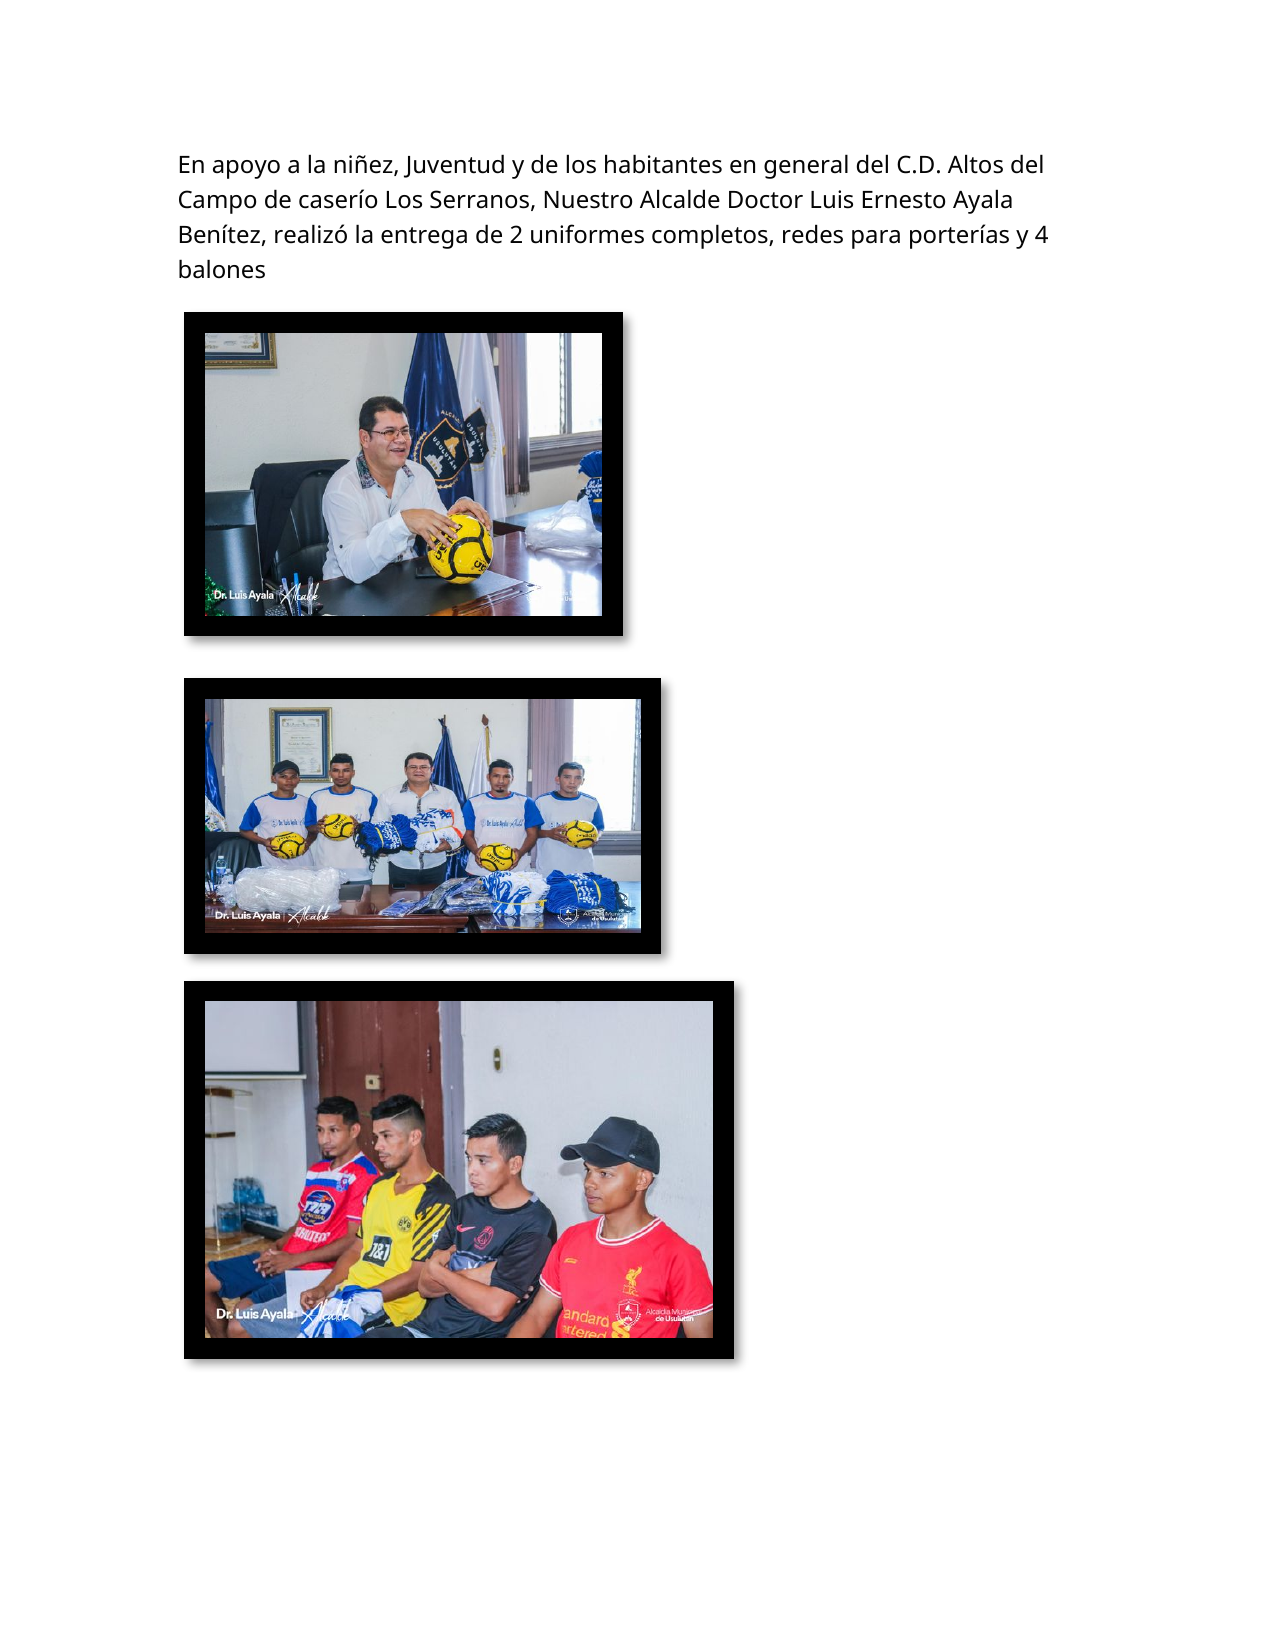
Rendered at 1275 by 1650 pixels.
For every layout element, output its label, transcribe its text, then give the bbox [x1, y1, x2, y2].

picture [205, 699, 641, 933]
picture [205, 1001, 713, 1338]
text En apoyo a la niñez, Juventud y de los habitantes en general del C.D. Altos del Campo de caserío Los Serranos, Nuestro Alcalde Doctor Luis Ernesto Ayala Benítez, realizó la entrega de 2 uniformes completos, redes para porterías y 4 balones [177, 148, 1098, 286]
picture [205, 333, 602, 616]
